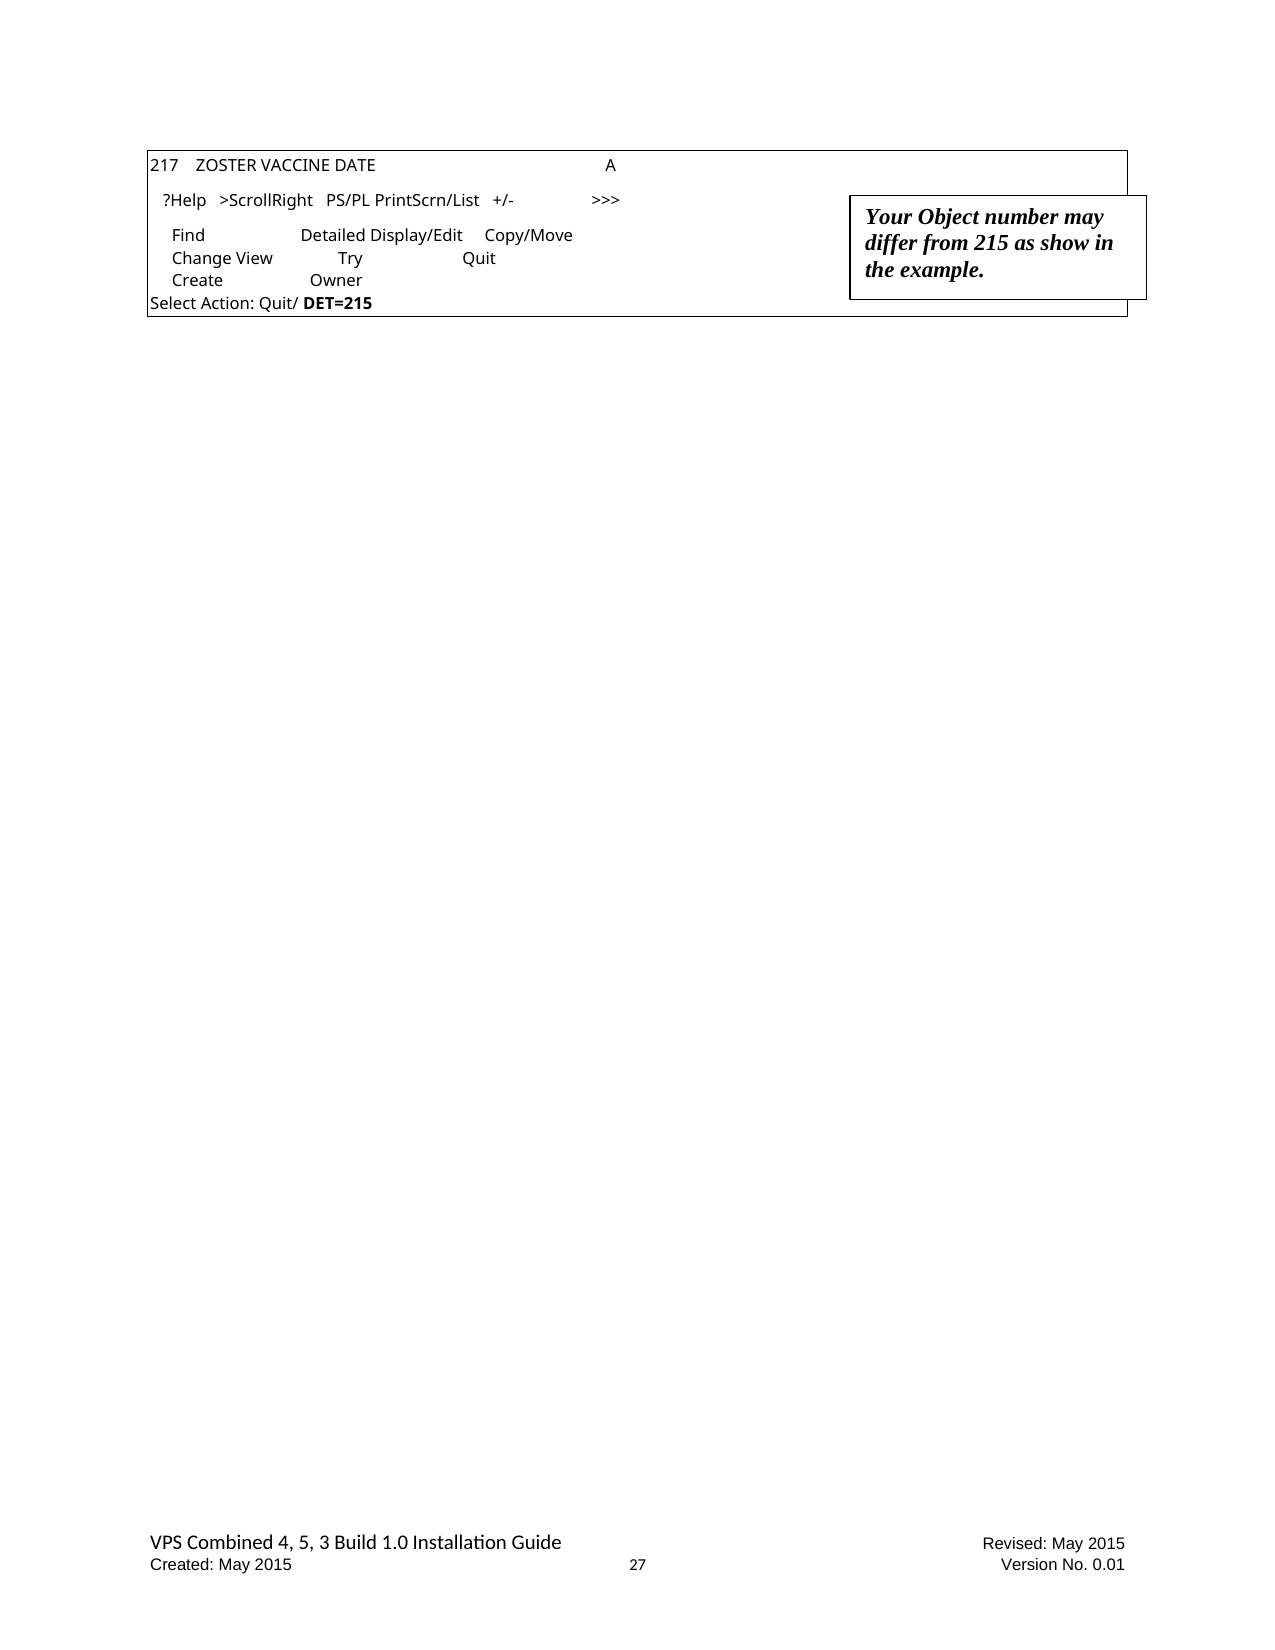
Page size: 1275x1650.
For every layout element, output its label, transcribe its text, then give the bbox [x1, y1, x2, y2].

text 217 ZOSTER VACCINE DATE A [148, 151, 1127, 176]
text Create Owner [150, 269, 849, 288]
text Change View Try Quit [150, 246, 849, 269]
text ?Help >ScrollRight PS/PL PrintScrn/List +/- >>> [148, 185, 1127, 211]
text Find Detailed Display/Edit Copy/Move [148, 220, 849, 246]
text Select Action: Quit/ DET=215 [148, 288, 1127, 316]
